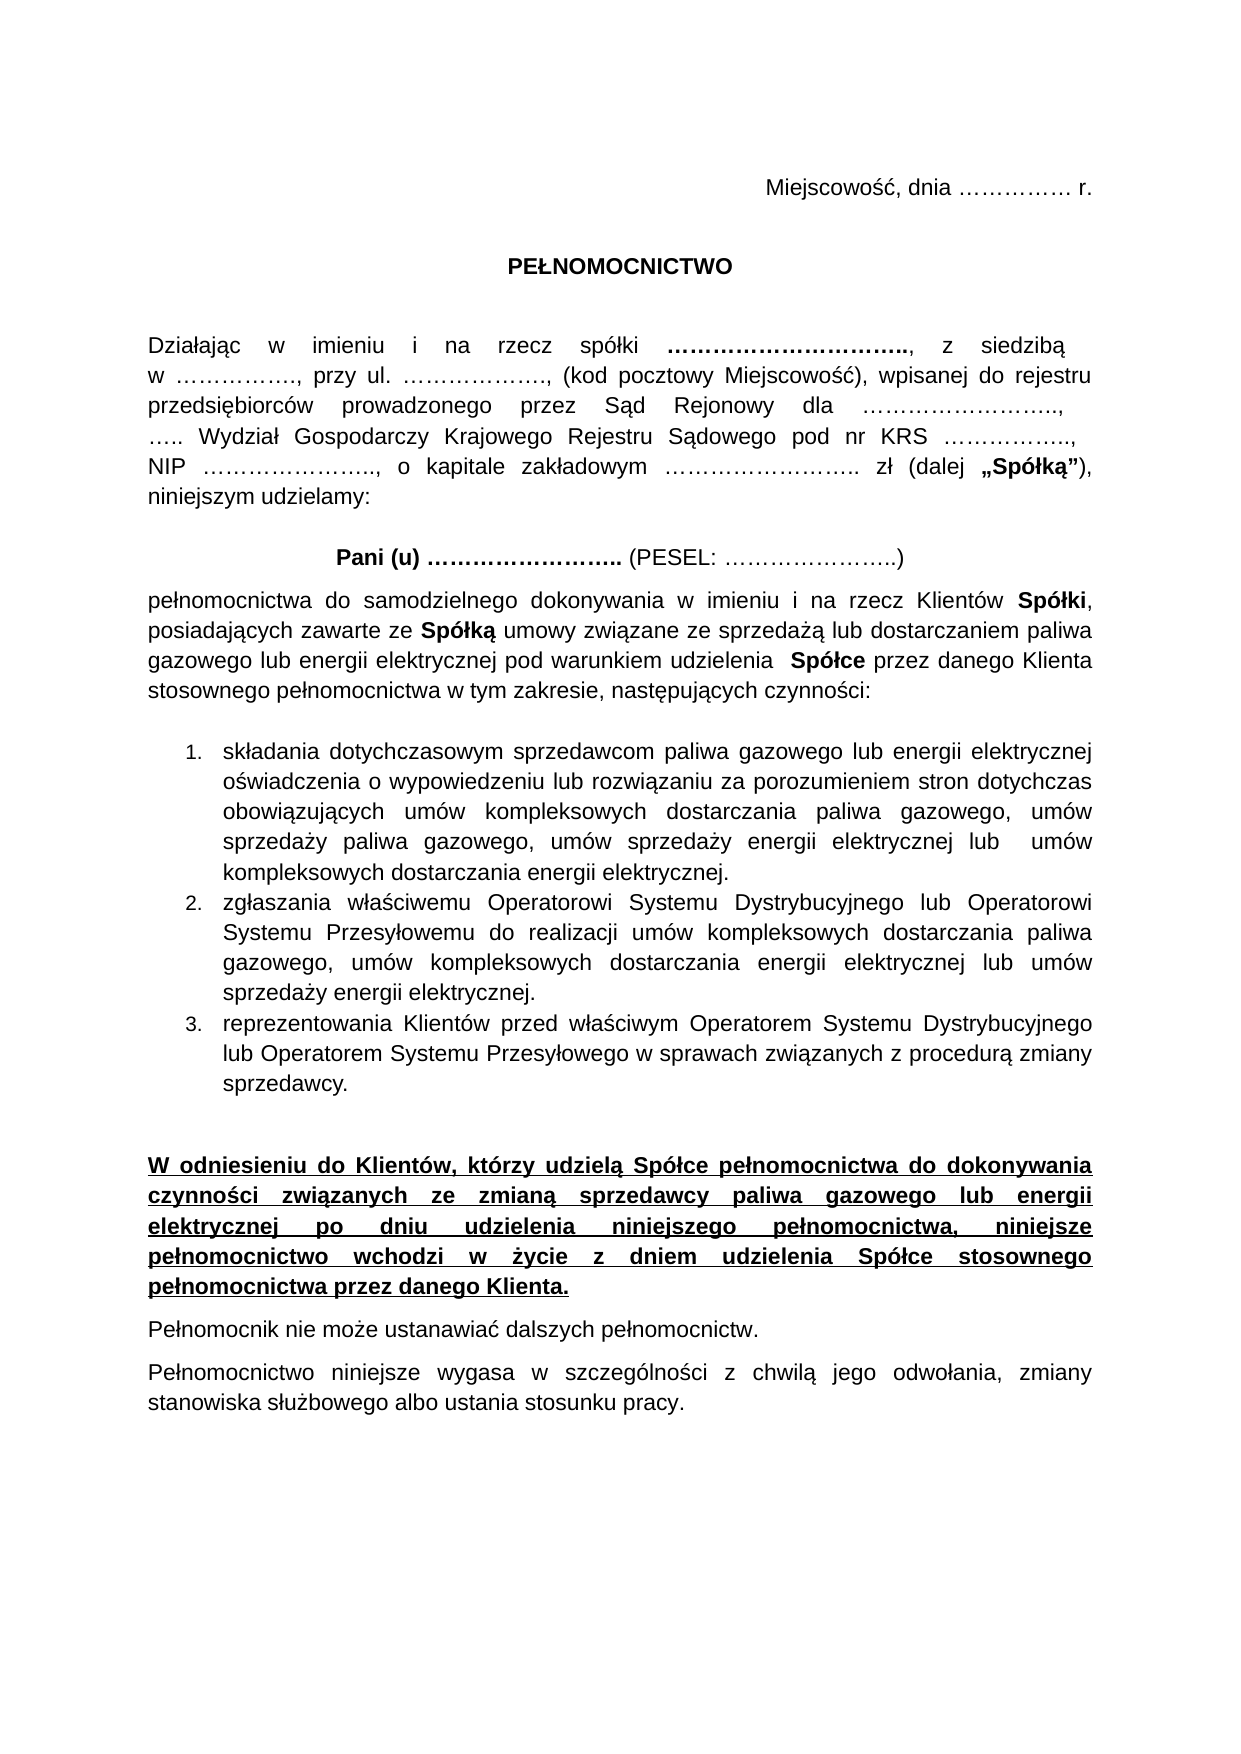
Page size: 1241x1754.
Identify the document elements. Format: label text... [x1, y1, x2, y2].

text pełnomocnictwa do samodzielnego dokonywania w imieniu i na rzecz Klientów Spółki, posiadających zawarte ze Spółką umowy związane ze sprzedażą lub dostarczaniem paliwa gazowego lub energii elektrycznej pod warunkiem udzielenia Spółce przez danego Klienta stosownego pełnomocnictwa w tym zakresie, następujących czynności: [148, 587, 1093, 704]
list zgłaszania właściwemu Operatorowi Systemu Dystrybucyjnego lub Operatorowi Systemu Przesyłowemu do realizacji umów kompleksowych dostarczania paliwa gazowego, umów kompleksowych dostarczania energii elektrycznej lub umów sprzedaży energii elektrycznej. [185, 889, 1093, 1006]
text PEŁNOMOCNICTWO [148, 253, 1093, 279]
text Działając w imieniu i na rzecz spółki ………………………….., z siedzibą w ……………., przy ul. ………………., (kod pocztowy Miejscowość), wpisanej do rejestru przedsiębiorców prowadzonego przez Sąd Rejonowy dla …………………….., ….. Wydział Gospodarczy Krajowego Rejestru Sądowego pod nr KRS …………….., NIP ………………….., o kapitale zakładowym …………………….. zł (dalej „Spółką”), niniejszym udzielamy: [148, 332, 1093, 509]
list składania dotychczasowym sprzedawcom paliwa gazowego lub energii elektrycznej oświadczenia o wypowiedzeniu lub rozwiązaniu za porozumieniem stron dotychczas obowiązujących umów kompleksowych dostarczania paliwa gazowego, umów sprzedaży paliwa gazowego, umów sprzedaży energii elektrycznej lub umów kompleksowych dostarczania energii elektrycznej. [185, 738, 1093, 885]
text W odniesieniu do Klientów, którzy udzielą Spółce pełnomocnictwa do dokonywania czynności związanych ze zmianą sprzedawcy paliwa gazowego lub energii elektrycznej po dniu udzielenia niniejszego pełnomocnictwa, niniejsze pełnomocnictwo wchodzi w życie z dniem udzielenia Spółce stosownego pełnomocnictwa przez danego Klienta. [148, 1237, 1093, 1266]
text Pełnomocnictwo niniejsze wygasa w szczególności z chwilą jego odwołania, zmiany stanowiska służbowego albo ustania stosunku pracy. [148, 1358, 1093, 1415]
text Pani (u) …………………….. (PESEL: …………………..) [148, 543, 1093, 570]
text W odniesieniu do Klientów, którzy udzielą Spółce pełnomocnictwa do dokonywania czynności związanych ze zmianą sprzedawcy paliwa gazowego lub energii elektrycznej po dniu udzielenia niniejszego pełnomocnictwa, niniejsze pełnomocnictwo wchodzi w życie z dniem udzielenia Spółce stosownego pełnomocnictwa przez danego Klienta. [148, 1206, 1093, 1235]
text Miejscowość, dnia …………… r. [148, 174, 1093, 200]
text Pełnomocnik nie może ustanawiać dalszych pełnomocnictw. [148, 1316, 1088, 1342]
text W odniesieniu do Klientów, którzy udzielą Spółce pełnomocnictwa do dokonywania czynności związanych ze zmianą sprzedawcy paliwa gazowego lub energii elektrycznej po dniu udzielenia niniejszego pełnomocnictwa, niniejsze pełnomocnictwo wchodzi w życie z dniem udzielenia Spółce stosownego pełnomocnictwa przez danego Klienta. [148, 1176, 1093, 1205]
list reprezentowania Klientów przed właściwym Operatorem Systemu Dystrybucyjnego lub Operatorem Systemu Przesyłowego w sprawach związanych z procedurą zmiany sprzedawcy. [185, 1009, 1093, 1096]
text W odniesieniu do Klientów, którzy udzielą Spółce pełnomocnictwa do dokonywania czynności związanych ze zmianą sprzedawcy paliwa gazowego lub energii elektrycznej po dniu udzielenia niniejszego pełnomocnictwa, niniejsze pełnomocnictwo wchodzi w życie z dniem udzielenia Spółce stosownego pełnomocnictwa przez danego Klienta. [148, 1152, 1093, 1175]
text W odniesieniu do Klientów, którzy udzielą Spółce pełnomocnictwa do dokonywania czynności związanych ze zmianą sprzedawcy paliwa gazowego lub energii elektrycznej po dniu udzielenia niniejszego pełnomocnictwa, niniejsze pełnomocnictwo wchodzi w życie z dniem udzielenia Spółce stosownego pełnomocnictwa przez danego Klienta. [148, 1267, 1093, 1299]
